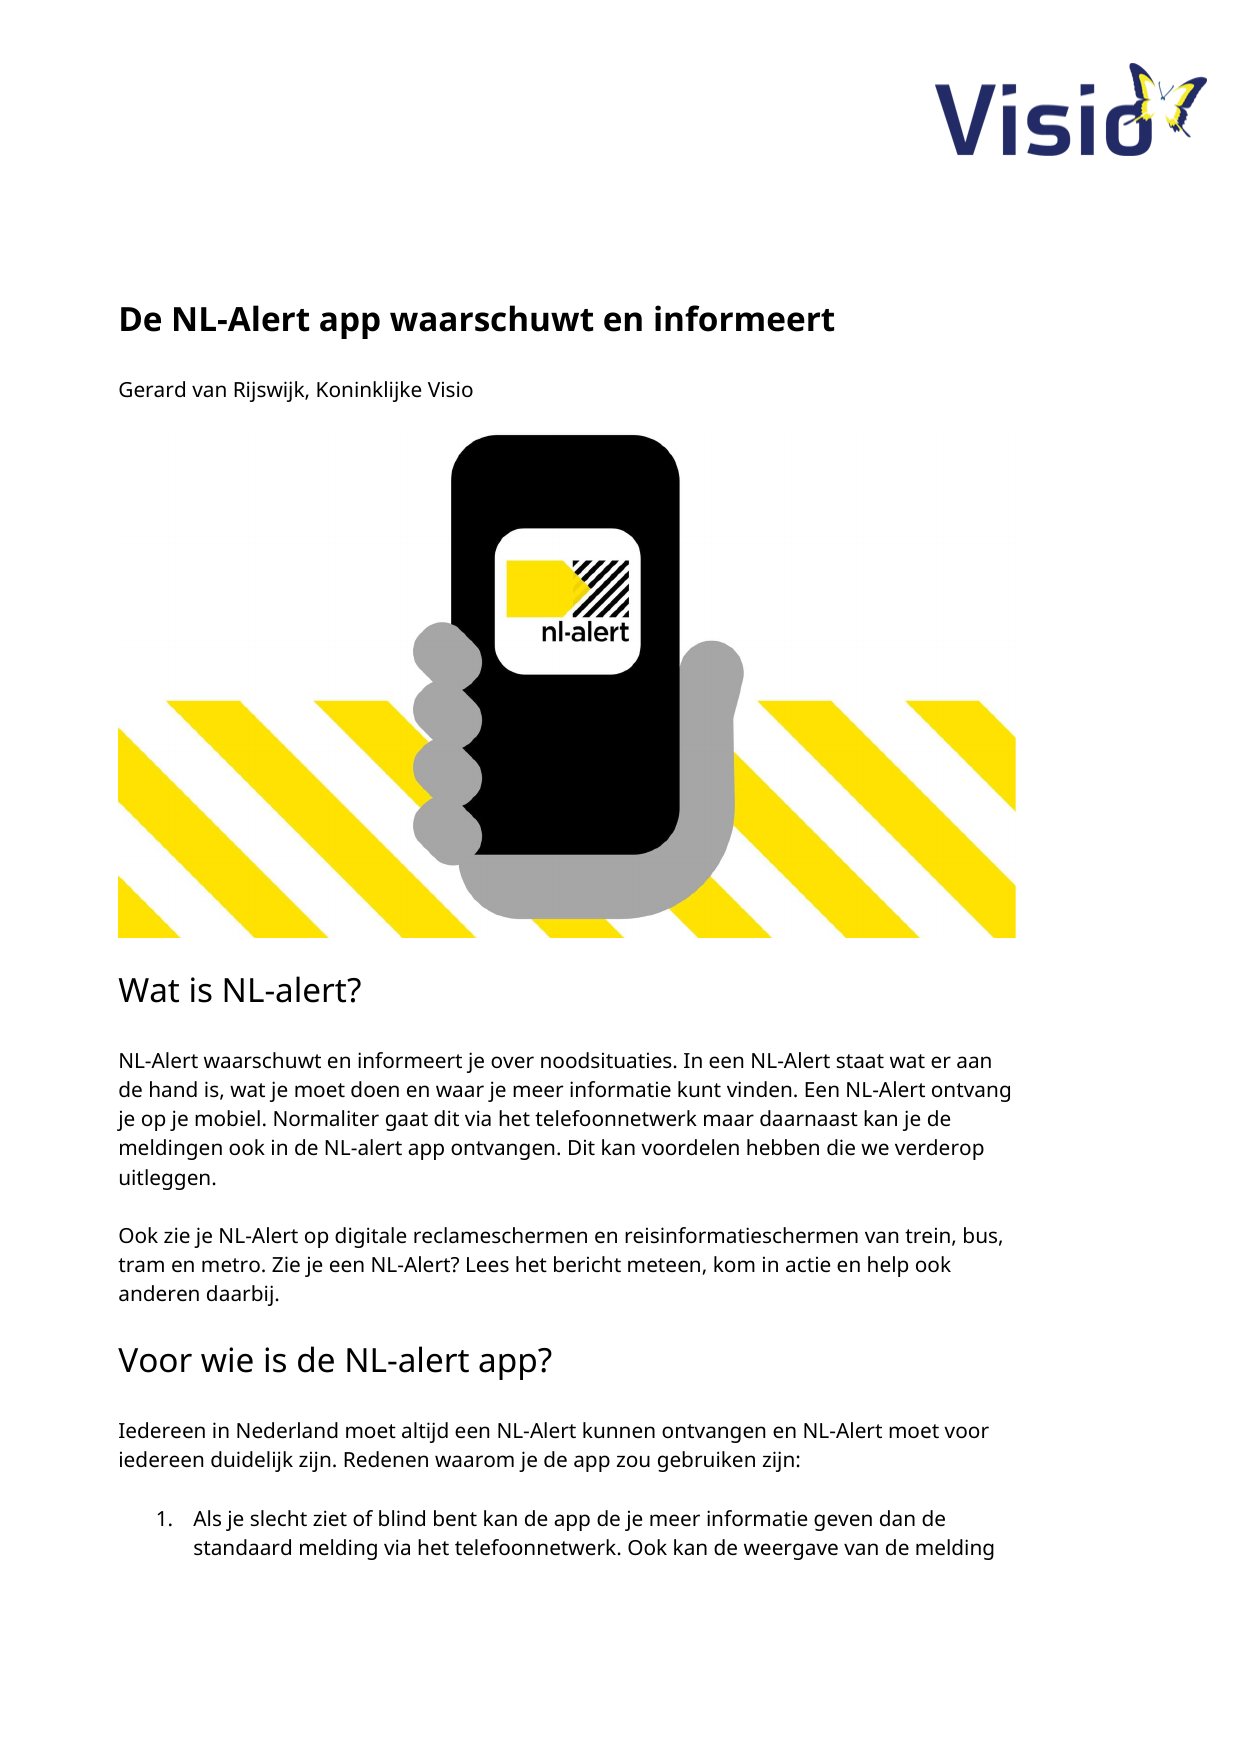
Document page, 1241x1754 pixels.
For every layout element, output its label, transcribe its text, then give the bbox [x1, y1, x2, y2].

picture [118, 432, 1016, 938]
picture [923, 58, 1218, 159]
text Gerard van Rijswijk, Koninklijke Visio [118, 374, 1016, 403]
subtitle Wat is NL-alert? [118, 966, 1016, 1012]
subtitle Voor wie is de NL-alert app? [118, 1337, 1016, 1382]
text NL-Alert waarschuwt en informeert je over noodsituaties. In een NL-Alert staat wat er aan de hand is, wat je moet doen en waar je meer informatie kunt vinden. Een NL-Alert ontvang je op je mobiel. Normaliter gaat dit via het telefoonnetwerk maar daarnaast kan je de meldingen ook in de NL-alert app ontvangen. Dit kan voordelen hebben die we verderop uitleggen. [118, 1045, 1016, 1191]
text Iedereen in Nederland moet altijd een NL-Alert kunnen ontvangen en NL-Alert moet voor iedereen duidelijk zijn. Redenen waarom je de app zou gebruiken zijn: [118, 1416, 1016, 1474]
subtitle De NL-Alert app waarschuwt en informeert [118, 295, 1016, 341]
text Ook zie je NL-Alert op digitale reclameschermen en reisinformatieschermen van trein, bus, tram en metro. Zie je een NL-Alert? Lees het bericht meteen, kom in actie en help ook anderen daarbij. [118, 1220, 1016, 1308]
